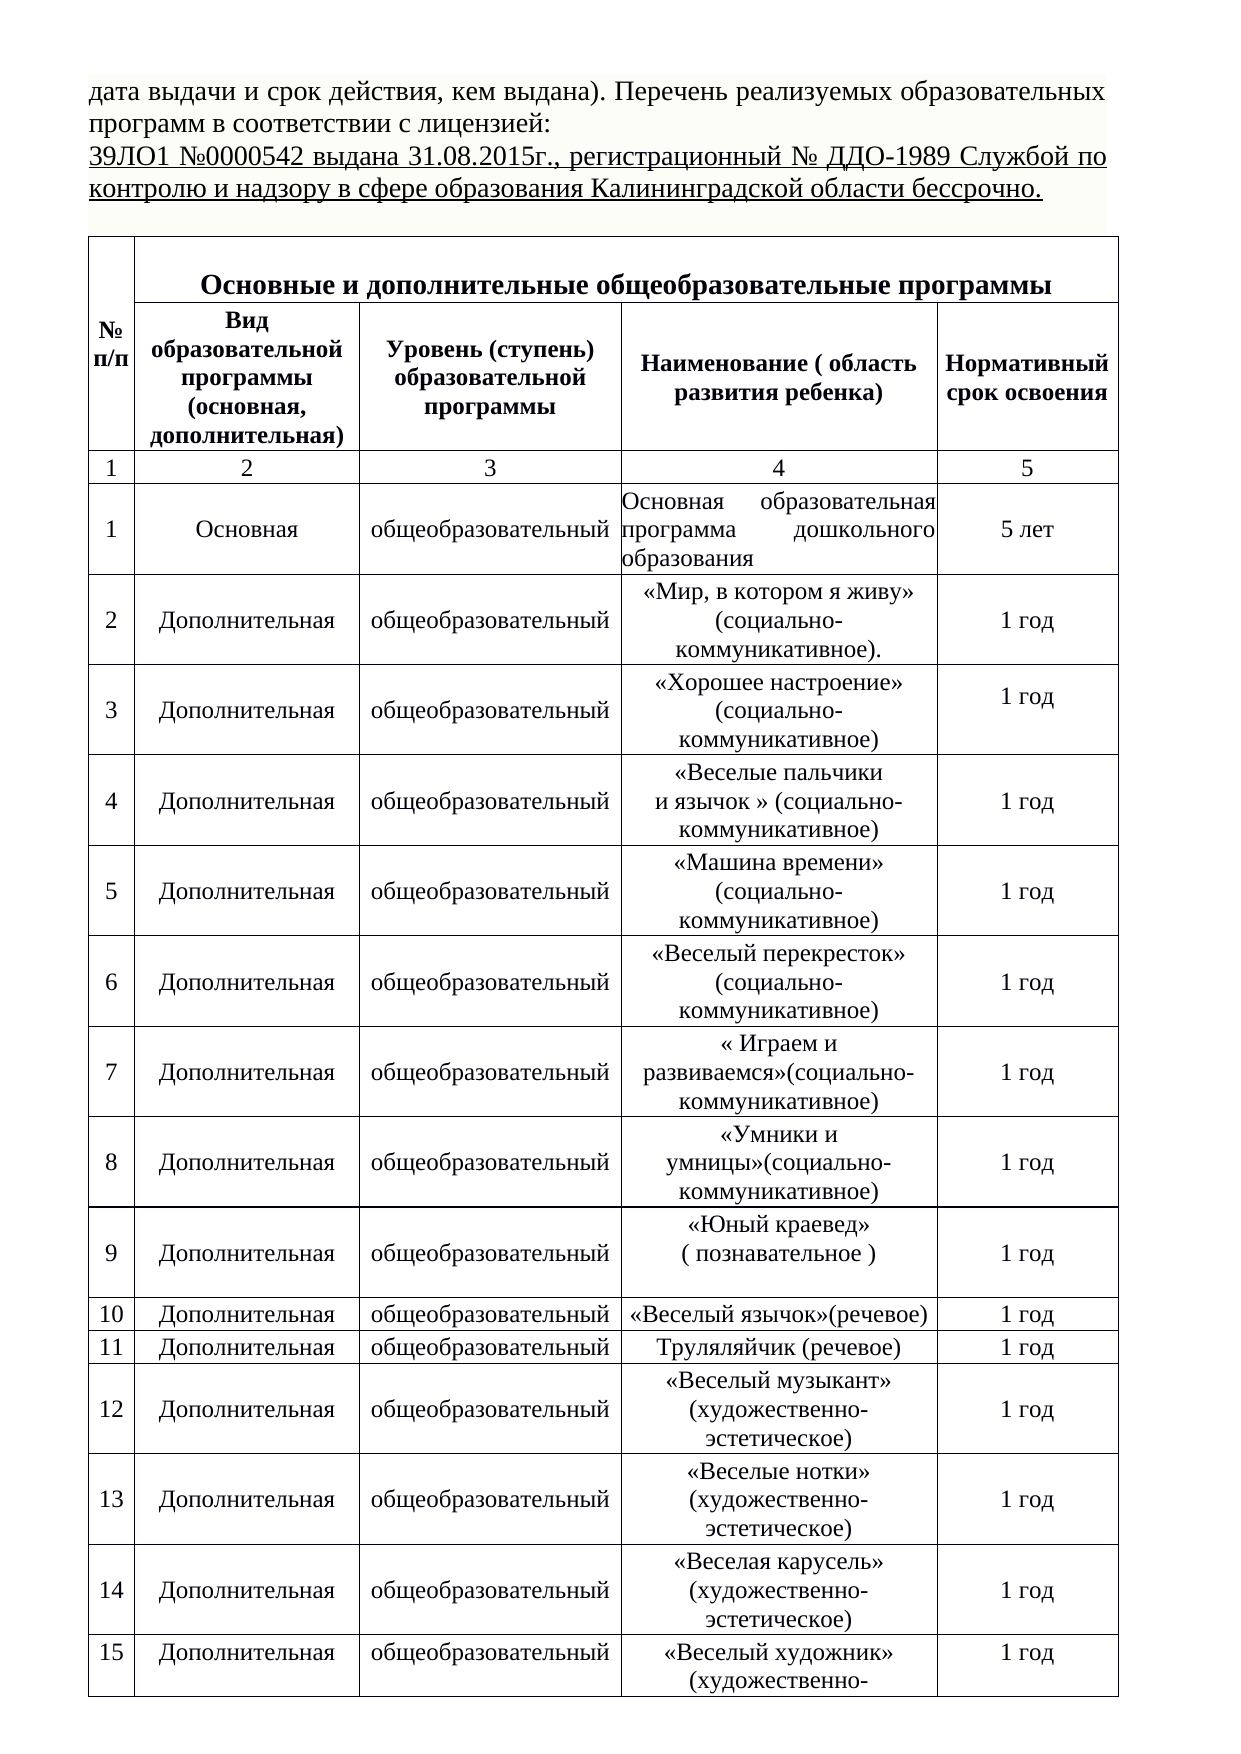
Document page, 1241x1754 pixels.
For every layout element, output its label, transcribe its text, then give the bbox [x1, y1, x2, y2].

table_cell Труляляйчик (речевое) [622, 1331, 937, 1363]
table_cell Дополнительная [135, 1364, 359, 1453]
table_cell общеобразовательный [360, 1635, 621, 1696]
table_header № п/п [89, 237, 134, 450]
table_cell «Веселый язычок»(речевое) [622, 1298, 937, 1330]
table_cell Дополнительная [135, 1545, 359, 1634]
table_cell Дополнительная [135, 665, 359, 754]
table_cell 1 год [938, 1298, 1118, 1330]
table_cell 1 год [938, 575, 1118, 664]
table_cell Дополнительная [135, 846, 359, 935]
table_cell 2 [135, 451, 359, 483]
text 39ЛО1 №0000542 выдана 31.08.2015г., регистрационный № ДДО-1989 Службой по контролю и надзору в сфере образования Калининградской области бессрочно. [88, 139, 1107, 167]
table_cell 1 год [938, 936, 1118, 1026]
table_cell 1 [89, 451, 134, 483]
table_cell 1 год [938, 1635, 1118, 1696]
table_cell «Веселая карусель» (художественно-эстетическое) [622, 1545, 937, 1634]
table_cell «Юный краевед» ( познавательное ) [622, 1208, 937, 1297]
table_cell «Машина времени» (социально-коммуникативное) [622, 846, 937, 935]
text 39ЛО1 №0000542 выдана 31.08.2015г., регистрационный № ДДО-1989 Службой по контролю и надзору в сфере образования Калининградской области бессрочно. [88, 168, 1107, 203]
table_cell общеобразовательный [360, 1545, 621, 1634]
table_cell 11 [89, 1331, 134, 1363]
table_cell общеобразовательный [360, 1298, 621, 1330]
table_cell 5 [938, 451, 1118, 483]
table_cell Дополнительная [135, 1117, 359, 1206]
table_cell 1 год [938, 1331, 1118, 1363]
table_cell 9 [89, 1208, 134, 1297]
text дата выдачи и срок действия, кем выдана). Перечень реализуемых образовательных программ в соответствии с лицензией: [88, 74, 1107, 139]
table_cell 3 [360, 451, 621, 483]
table_cell «Умники и умницы»(социально-коммуникативное) [622, 1117, 937, 1206]
table_cell 14 [89, 1545, 134, 1634]
table_cell 1 год [938, 1208, 1118, 1297]
table_cell 7 [89, 1027, 134, 1116]
table_cell общеобразовательный [360, 1208, 621, 1297]
table_cell 5 [89, 846, 134, 935]
table_cell общеобразовательный [360, 1117, 621, 1206]
table_cell общеобразовательный [360, 846, 621, 935]
table_cell 1 год [938, 846, 1118, 935]
table_cell общеобразовательный [360, 665, 621, 754]
table_cell 1 год [938, 1545, 1118, 1634]
table_cell 3 [89, 665, 134, 754]
table_cell 10 [89, 1298, 134, 1330]
table_cell «Веселый музыкант» (художественно-эстетическое) [622, 1364, 937, 1453]
table_cell общеобразовательный [360, 755, 621, 845]
table_cell 13 [89, 1454, 134, 1543]
table_cell Наименование ( область развития ребенка) [622, 303, 937, 450]
table_cell Дополнительная [135, 755, 359, 845]
table_cell «Хорошее настроение» (социально-коммуникативное) [622, 665, 937, 754]
table_cell общеобразовательный [360, 575, 621, 664]
table_cell 6 [89, 936, 134, 1026]
table_cell 1 год [938, 1027, 1118, 1116]
table_cell общеобразовательный [360, 936, 621, 1026]
table_header Основные и дополнительные общеобразовательные программы [135, 237, 1118, 302]
table_cell 1 год [938, 1117, 1118, 1206]
table_cell 1 год [938, 1364, 1118, 1453]
table_cell 2 [89, 575, 134, 664]
table_cell 1 [89, 484, 134, 573]
table_cell 8 [89, 1117, 134, 1206]
table_cell Дополнительная [135, 1208, 359, 1297]
table_cell «Веселые нотки» (художественно-эстетическое) [622, 1454, 937, 1543]
table_cell общеобразовательный [360, 1454, 621, 1543]
table_cell Дополнительная [135, 1454, 359, 1543]
table_cell общеобразовательный [360, 484, 621, 573]
table_cell Вид образовательной программы (основная, дополнительная) [135, 303, 359, 450]
table_cell Уровень (ступень) образовательной программы [360, 303, 621, 450]
table_cell «Веселые пальчики и язычок » (социально-коммуникативное) [622, 755, 937, 845]
table_cell Основная образовательная программа дошкольного образования [622, 484, 937, 573]
table_cell 12 [89, 1364, 134, 1453]
table_cell Дополнительная [135, 575, 359, 664]
table_cell 1 год [938, 1454, 1118, 1543]
table_cell 15 [89, 1635, 134, 1696]
table_cell Дополнительная [135, 1027, 359, 1116]
table_cell Дополнительная [135, 1635, 359, 1696]
table_cell 4 [89, 755, 134, 845]
table_cell 5 лет [938, 484, 1118, 573]
table_cell общеобразовательный [360, 1331, 621, 1363]
table_cell 1 год [938, 755, 1118, 845]
table_cell Нормативный срок освоения [938, 303, 1118, 450]
table_cell Основная [135, 484, 359, 573]
table_cell Дополнительная [135, 1331, 359, 1363]
table_cell Дополнительная [135, 1298, 359, 1330]
table_cell 1 год [938, 665, 1118, 754]
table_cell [622, 1635, 937, 1696]
table_cell «Мир, в котором я живу» (социально-коммуникативное). [622, 575, 937, 664]
table_cell «Веселый перекресток» (социально-коммуникативное) [622, 936, 937, 1026]
table_cell « Играем и развиваемся»(социально-коммуникативное) [622, 1027, 937, 1116]
table_cell Дополнительная [135, 936, 359, 1026]
table_cell общеобразовательный [360, 1027, 621, 1116]
table_cell общеобразовательный [360, 1364, 621, 1453]
table_cell 4 [622, 451, 937, 483]
